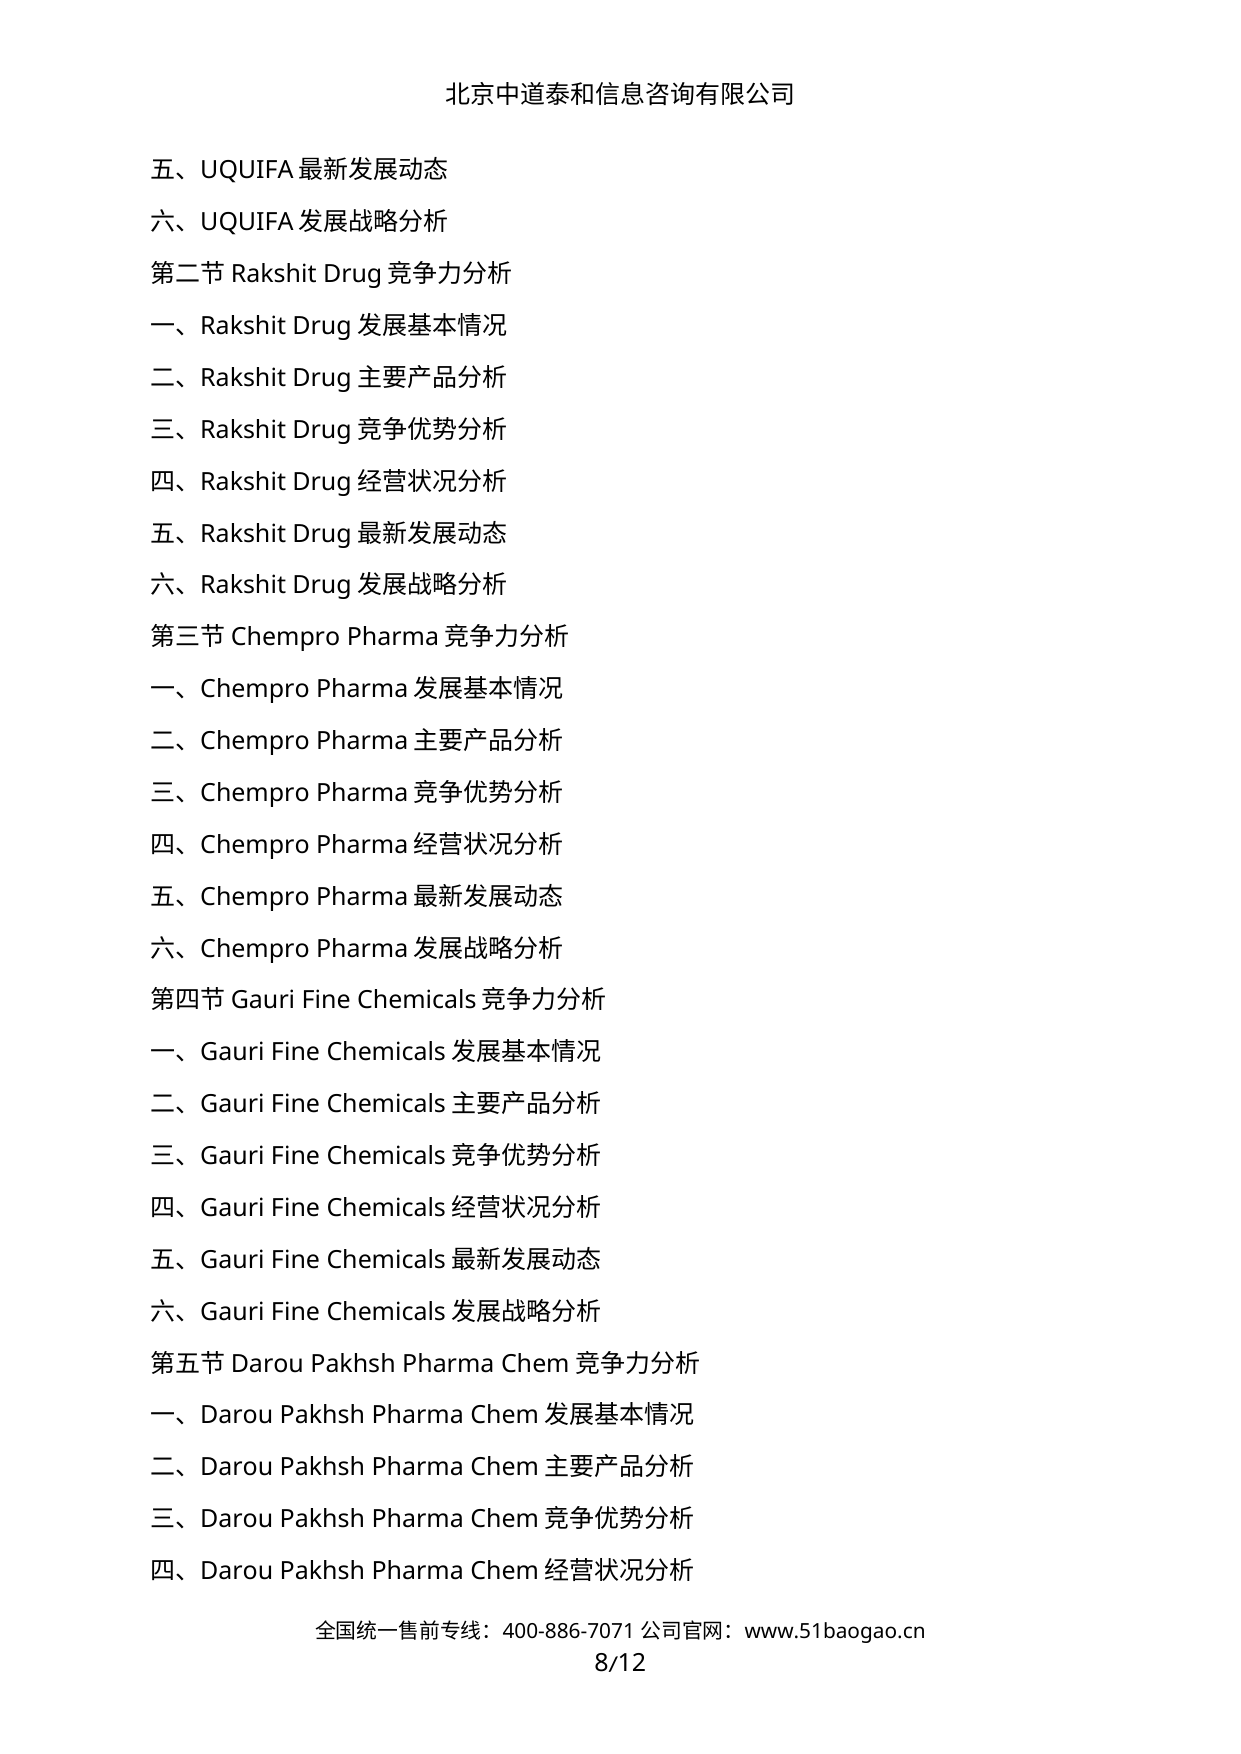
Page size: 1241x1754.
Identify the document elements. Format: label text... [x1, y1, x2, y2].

text 第四节 Gauri Fine Chemicals竞争力分析 [150, 980, 1090, 1016]
text 三、Rakshit Drug竞争优势分析 [150, 409, 1090, 446]
text 五、Gauri Fine Chemicals最新发展动态 [150, 1239, 1090, 1276]
text 五、UQUIFA最新发展动态 [150, 150, 1090, 186]
text 第五节 Darou Pakhsh Pharma Chem竞争力分析 [150, 1343, 1090, 1379]
text 第三节 Chempro Pharma竞争力分析 [150, 617, 1090, 653]
text 四、Darou Pakhsh Pharma Chem经营状况分析 [150, 1551, 1090, 1587]
text 六、Gauri Fine Chemicals发展战略分析 [150, 1291, 1090, 1327]
text 三、Darou Pakhsh Pharma Chem竞争优势分析 [150, 1499, 1090, 1535]
text 四、Rakshit Drug经营状况分析 [150, 461, 1090, 497]
text 四、Chempro Pharma经营状况分析 [150, 824, 1090, 861]
text 第二节 Rakshit Drug竞争力分析 [150, 254, 1090, 290]
text 五、Chempro Pharma最新发展动态 [150, 876, 1090, 912]
text 三、Chempro Pharma竞争优势分析 [150, 772, 1090, 809]
text 六、Chempro Pharma发展战略分析 [150, 928, 1090, 964]
text 六、UQUIFA发展战略分析 [150, 202, 1090, 238]
text 一、Rakshit Drug发展基本情况 [150, 306, 1090, 342]
text 二、Darou Pakhsh Pharma Chem主要产品分析 [150, 1447, 1090, 1483]
text 二、Gauri Fine Chemicals主要产品分析 [150, 1084, 1090, 1120]
text 一、Darou Pakhsh Pharma Chem发展基本情况 [150, 1395, 1090, 1431]
text 一、Gauri Fine Chemicals发展基本情况 [150, 1032, 1090, 1068]
text 二、Rakshit Drug主要产品分析 [150, 357, 1090, 394]
text 四、Gauri Fine Chemicals经营状况分析 [150, 1187, 1090, 1224]
text 一、Chempro Pharma发展基本情况 [150, 669, 1090, 705]
text 二、Chempro Pharma主要产品分析 [150, 721, 1090, 757]
text 六、Rakshit Drug发展战略分析 [150, 565, 1090, 601]
text 五、Rakshit Drug最新发展动态 [150, 513, 1090, 549]
text 三、Gauri Fine Chemicals竞争优势分析 [150, 1136, 1090, 1172]
